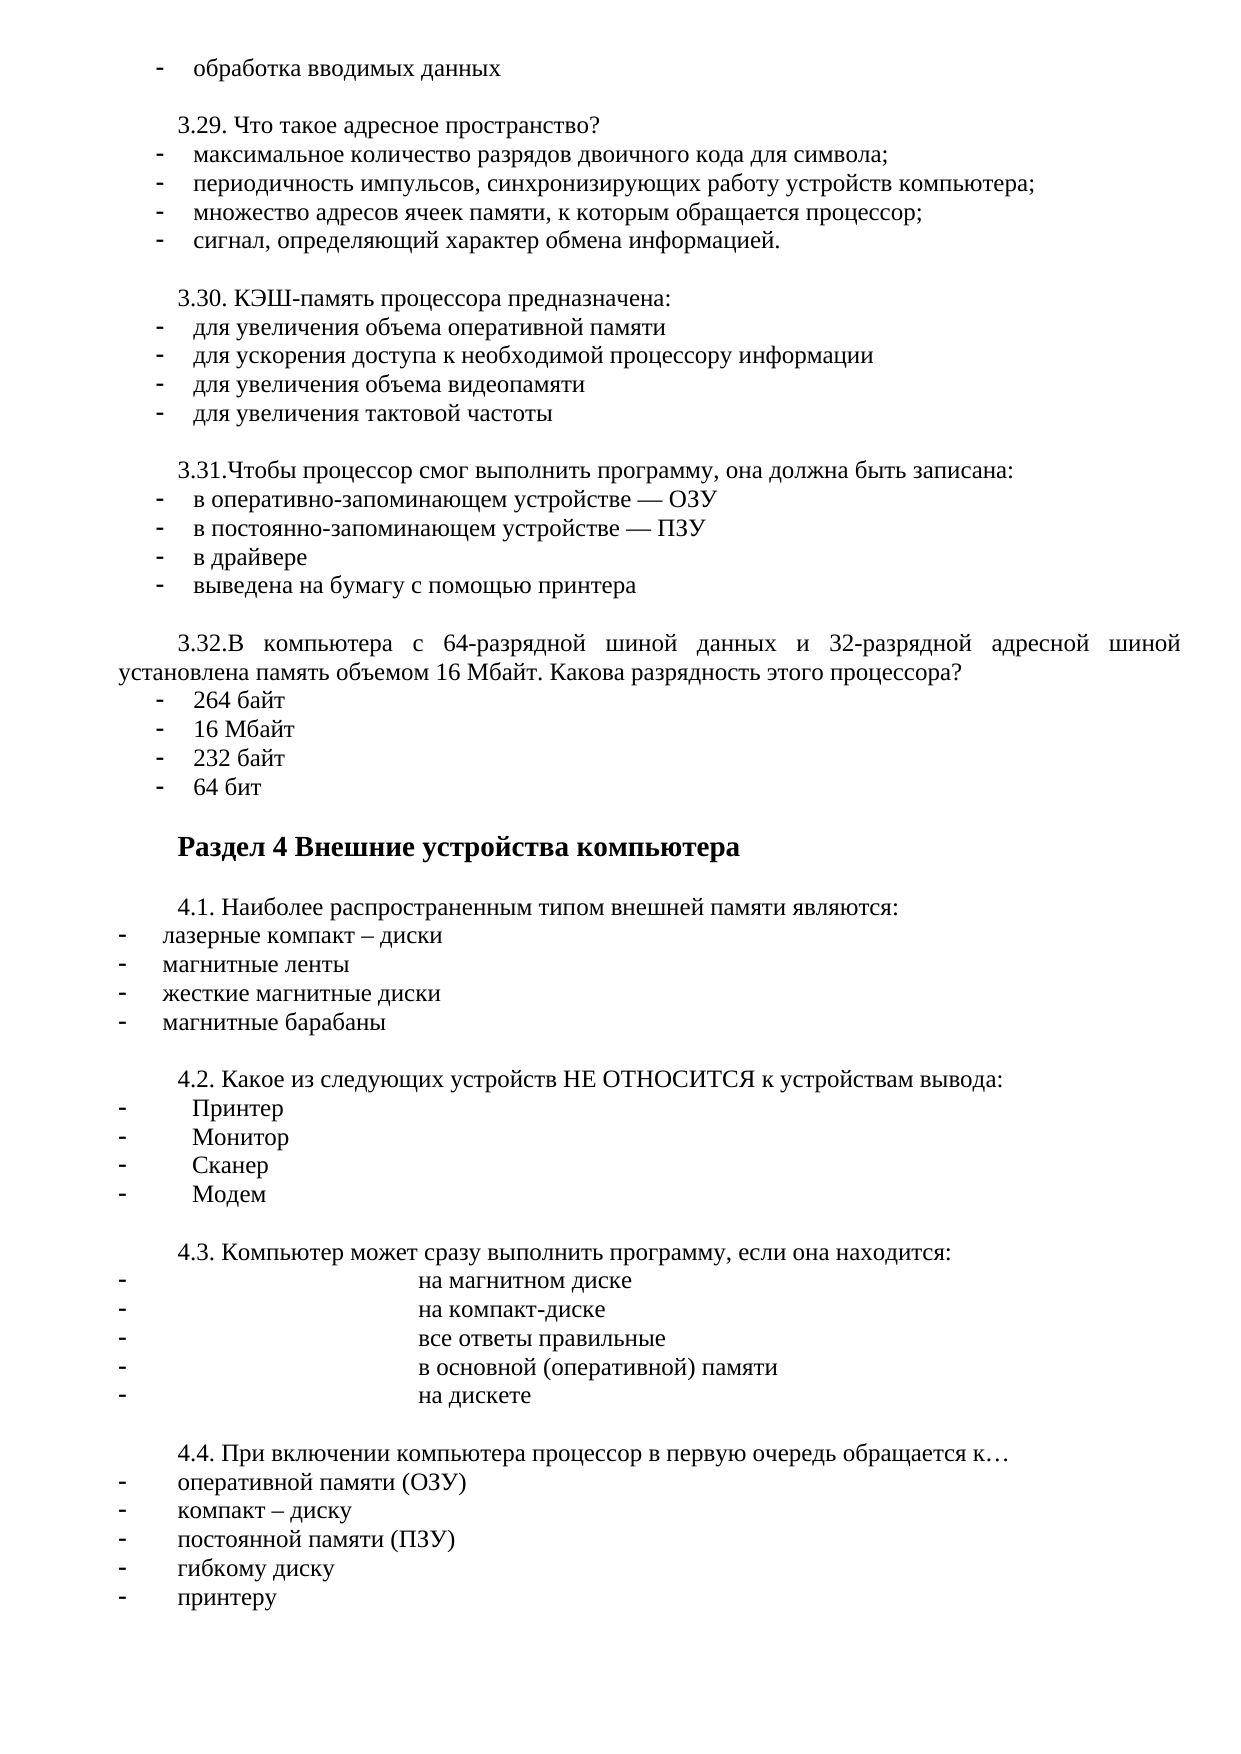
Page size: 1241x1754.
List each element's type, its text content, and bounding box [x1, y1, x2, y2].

text 4.2. Какое из следующих устройств НЕ ОТНОСИТСЯ к устройствам вывода: [118, 1064, 1181, 1093]
list жесткие магнитные диски [118, 978, 1181, 1007]
list на дискете [118, 1380, 1181, 1409]
list в постоянно-запоминающем устройстве — ПЗУ [156, 513, 1181, 542]
text 3.31.Чтобы процессор смог выполнить программу, она должна быть записана: [118, 456, 1181, 484]
text 3.32.В компьютера с 64-разрядной шиной данных и 32-разрядной адресной шиной установлена память объемом 16 Мбайт. Какова разрядность этого процессора? [118, 628, 1181, 686]
list 64 бит [156, 772, 1181, 801]
text 3.30. КЭШ-память процессора предназначена: [118, 283, 1181, 312]
text 4.1. Наиболее распространенным типом внешней памяти являются: [118, 892, 1181, 920]
list выведена на бумагу с помощью принтера [156, 571, 1181, 599]
text Раздел 4 Внешние устройства компьютера [118, 829, 1181, 863]
list максимальное количество разрядов двоичного кода для символа; [156, 139, 1181, 168]
list магнитные ленты [118, 949, 1181, 978]
list гибкому диску [118, 1553, 1181, 1582]
list в основной (оперативной) памяти [118, 1352, 1181, 1380]
list Модем [118, 1179, 1181, 1208]
list постоянной памяти (ПЗУ) [118, 1524, 1181, 1553]
list на магнитном диске [118, 1265, 1181, 1294]
list магнитные барабаны [118, 1007, 1181, 1035]
list Сканер [118, 1150, 1181, 1179]
list оперативной памяти (ОЗУ) [118, 1467, 1181, 1495]
list на компакт-диске [118, 1294, 1181, 1323]
list обработка вводимых данных [156, 53, 1181, 82]
list сигнал, определяющий характер обмена информацией. [156, 226, 1181, 254]
text 4.3. Компьютер может сразу выполнить программу, если она находится: [118, 1237, 1181, 1265]
list 16 Мбайт [156, 714, 1181, 743]
list для увеличения тактовой частоты [156, 398, 1181, 427]
list лазерные компакт – диски [118, 920, 1181, 949]
list для увеличения объема оперативной памяти [156, 312, 1181, 341]
list в драйвере [156, 542, 1181, 571]
list все ответы правильные [118, 1323, 1181, 1352]
list Монитор [118, 1122, 1181, 1150]
list 232 байт [156, 743, 1181, 772]
list Принтер [118, 1093, 1181, 1122]
list множество адресов ячеек памяти, к которым обращается процессор; [156, 197, 1181, 226]
list для увеличения объема видеопамяти [156, 369, 1181, 398]
text 4.4. При включении компьютера процессор в первую очередь обращается к… [118, 1438, 1181, 1467]
list в оперативно-запоминающем устройстве — ОЗУ [156, 484, 1181, 513]
text 3.29. Что такое адресное пространство? [118, 111, 1181, 139]
list для ускорения доступа к необходимой процессору информации [156, 341, 1181, 369]
list принтеру [118, 1582, 1181, 1610]
list компакт – диску [118, 1495, 1181, 1524]
list периодичность импульсов, синхронизирующих работу устройств компьютера; [156, 168, 1181, 197]
list 264 байт [156, 686, 1181, 714]
